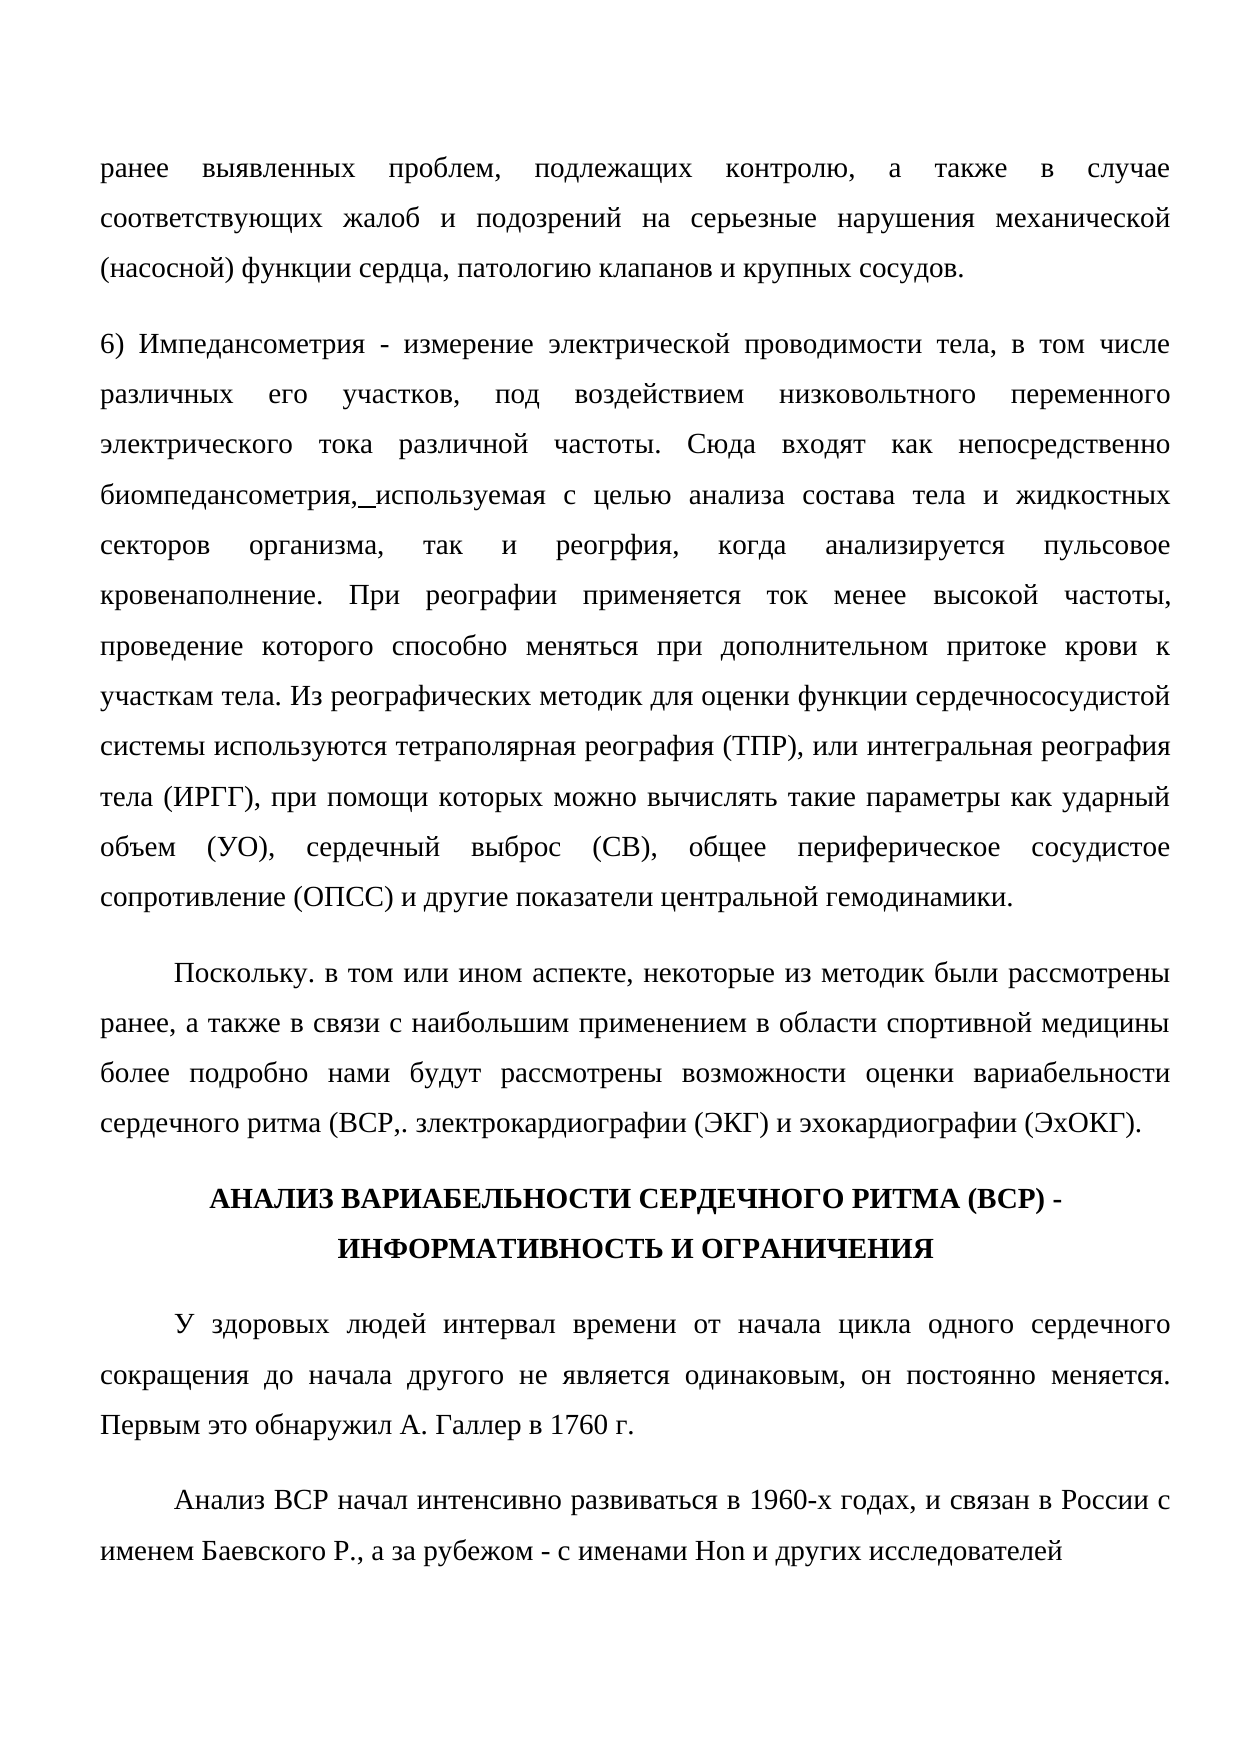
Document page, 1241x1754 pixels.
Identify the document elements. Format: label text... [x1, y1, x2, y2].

text У здоровых людей интервал времени от начала цикла одного сердечного сокращения до начала другого не является одинаковым, он постоянно меняется. Первым это обнаружил А. Галлер в 1760 г. [100, 1307, 1171, 1441]
text АНАЛИЗ ВАРИАБЕЛЬНОСТИ СЕРДЕЧНОГО РИТМА (ВСР) - ИНФОРМАТИВНОСТЬ И ОГРАНИЧЕНИЯ [100, 1181, 1171, 1265]
text 6) Импедансометрия - измерение электрической проводимости тела, в том числе различных его участков, под воздействием низковольтного переменного электрического тока различной частоты. Сюда входят как непосредственно биомпедансометрия, используемая с целью анализа состава тела и жидкостных секторов организма, так и реогрфия, когда анализируется пульсовое кровенаполнение. При реографии применяется ток менее высокой частоты, проведение которого способно меняться при дополнительном притоке крови к участкам тела. Из реографических методик для оценки функции сердечнососудистой системы используются тетраполярная реография (ТПР), или интегральная реография тела (ИРГГ), при помощи которых можно вычислять такие параметры как ударный объем (УО), сердечный выброс (СВ), общее периферическое сосудистое сопротивление (ОПСС) и другие показатели центральной гемодинамики. [100, 326, 1171, 913]
text Поскольку. в том или ином аспекте, некоторые из методик были рассмотрены ранее, а также в связи с наибольшим применением в области спортивной медицины более подробно нами будут рассмотрены возможности оценки вариабельности сердечного ритма (ВСР,. злектрокардиографии (ЭКГ) и эхокардиографии (ЭхОКГ). [100, 955, 1171, 1139]
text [100, 150, 1171, 284]
text Анализ ВСР начал интенсивно развиваться в 1960-х годах, и связан в России с именем Баевского Р., а за рубежом - с именами Ноn и других исследователей [100, 1482, 1171, 1566]
